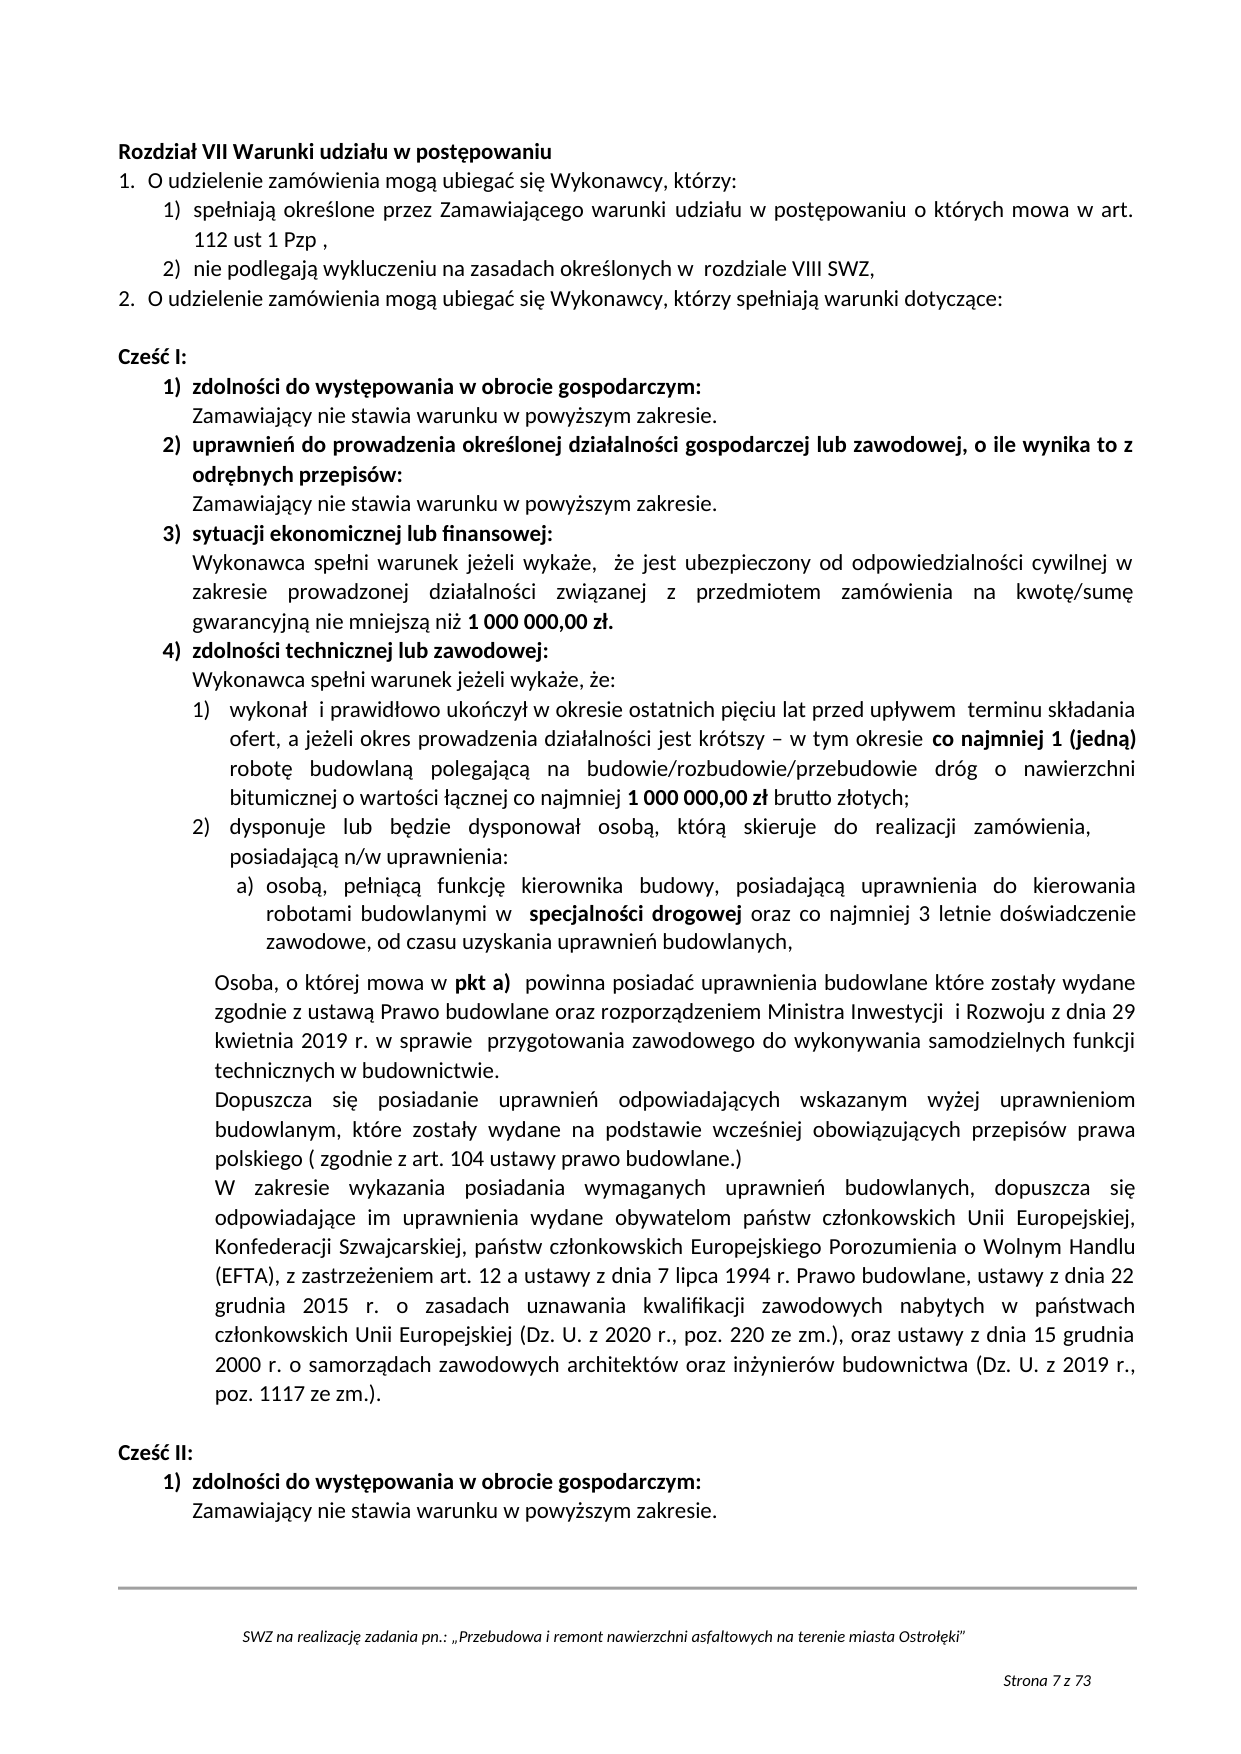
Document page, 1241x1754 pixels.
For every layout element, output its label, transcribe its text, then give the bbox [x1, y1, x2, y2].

text W zakresie wykazania posiadania wymaganych uprawnień budowlanych, dopuszcza się odpowiadające im uprawnienia wydane obywatelom państw członkowskich Unii Europejskiej, Konfederacji Szwajcarskiej, państw członkowskich Europejskiego Porozumienia o Wolnym Handlu (EFTA), z zastrzeżeniem art. 12 a ustawy z dnia 7 lipca 1994 r. Prawo budowlane, ustawy z dnia 22 grudnia 2015 r. o zasadach uznawania kwalifikacji zawodowych nabytych w państwach członkowskich Unii Europejskiej (Dz. U. z 2020 r., poz. 220 ze zm.), oraz ustawy z dnia 15 grudnia 2000 r. o samorządach zawodowych architektów oraz inżynierów budownictwa (Dz. U. z 2019 r., poz. 1117 ze zm.). [214, 1173, 1137, 1407]
text Zamawiający nie stawia warunku w powyższym zakresie. [192, 401, 1135, 429]
list wykonał i prawidłowo ukończył w okresie ostatnich pięciu lat przed upływem terminu składania ofert, a jeżeli okres prowadzenia działalności jest krótszy – w tym okresie co najmniej 1 (jedną) robotę budowlaną polegającą na budowie/rozbudowie/przebudowie dróg o nawierzchni bitumicznej o wartości łącznej co najmniej 1 000 000,00 zł brutto złotych; [192, 695, 1137, 811]
list zdolności technicznej lub zawodowej: [162, 636, 1135, 664]
list dysponuje lub będzie dysponował osobą, którą skieruje do realizacji zamówienia, posiadającą n/w uprawnienia: [192, 812, 1093, 870]
text Dopuszcza się posiadanie uprawnień odpowiadających wskazanym wyżej uprawnieniom budowlanym, które zostały wydane na podstawie wcześniej obowiązujących przepisów prawa polskiego ( zgodnie z art. 104 ustawy prawo budowlane.) [214, 1085, 1137, 1172]
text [192, 1497, 1135, 1524]
text Osoba, o której mowa w pkt a) powinna posiadać uprawnienia budowlane które zostały wydane zgodnie z ustawą Prawo budowlane oraz rozporządzeniem Ministra Inwestycji i Rozwoju z dnia 29 kwietnia 2019 r. w sprawie przygotowania zawodowego do wykonywania samodzielnych funkcji technicznych w budownictwie. [214, 968, 1137, 1084]
list O udzielenie zamówienia mogą ubiegać się Wykonawcy, którzy spełniają warunki dotyczące: [118, 284, 1135, 312]
list O udzielenie zamówienia mogą ubiegać się Wykonawcy, którzy: [118, 166, 1135, 194]
text Wykonawca spełni warunek jeżeli wykaże, że: [162, 666, 1093, 694]
text Zamawiający nie stawia warunku w powyższym zakresie. [192, 489, 1135, 517]
list osobą, pełniącą funkcję kierownika budowy, posiadającą uprawnienia do kierowania robotami budowlanymi w specjalności drogowej oraz co najmniej 3 letnie doświadczenie zawodowe, od czasu uzyskania uprawnień budowlanych, [236, 871, 1137, 955]
list zdolności do występowania w obrocie gospodarczym: [162, 372, 1135, 400]
list nie podlegają wykluczeniu na zasadach określonych w rozdziale VIII SWZ, [162, 254, 1135, 282]
list sytuacji ekonomicznej lub finansowej: [162, 519, 1135, 547]
text Rozdział VII Warunki udziału w postępowaniu [118, 137, 1093, 165]
text Cześć II: [118, 1438, 1135, 1466]
list zdolności do występowania w obrocie gospodarczym: [162, 1467, 1135, 1495]
list uprawnień do prowadzenia określonej działalności gospodarczej lub zawodowej, o ile wynika to z odrębnych przepisów: [162, 431, 1135, 488]
list spełniają określone przez Zamawiającego warunki udziału w postępowaniu o których mowa w art. 112 ust 1 Pzp , [162, 196, 1135, 253]
text Wykonawca spełni warunek jeżeli wykaże, że jest ubezpieczony od odpowiedzialności cywilnej w zakresie prowadzonej działalności związanej z przedmiotem zamówienia na kwotę/sumę gwarancyjną nie mniejszą niż 1 000 000,00 zł. [192, 548, 1135, 635]
text Cześć I: [118, 342, 1135, 371]
